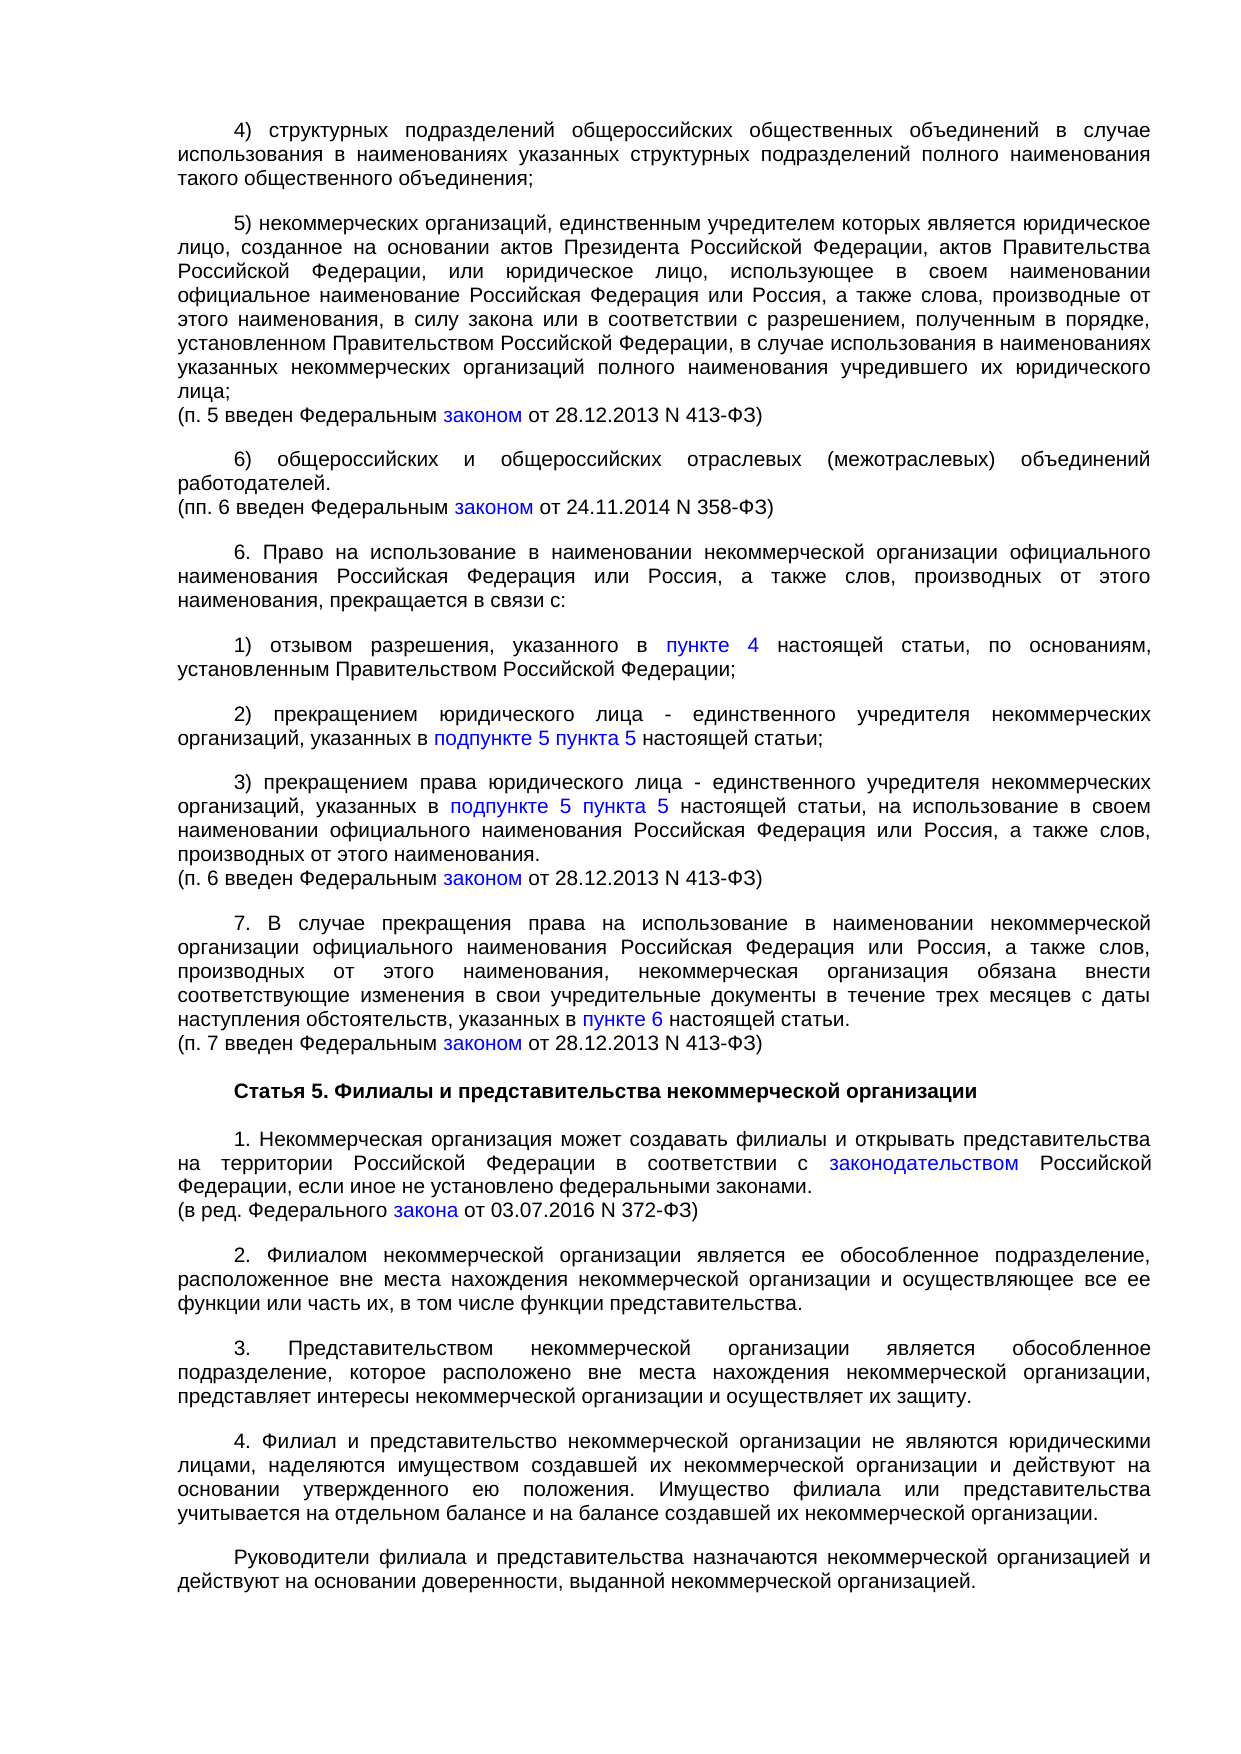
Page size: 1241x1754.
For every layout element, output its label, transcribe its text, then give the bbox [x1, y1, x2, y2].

text 6. Право на использование в наименовании некоммерческой организации официального наименования Российская Федерация или Россия, а также слов, производных от этого наименования, прекращается в связи с: [177, 540, 1152, 612]
text (п. 5 введен Федеральным законом от 28.12.2013 N 413-ФЗ) [177, 402, 1152, 426]
text (п. 6 введен Федеральным законом от 28.12.2013 N 413-ФЗ) [177, 866, 1152, 890]
text 1) отзывом разрешения, указанного в пункте 4 настоящей статьи, по основаниям, установленным Правительством Российской Федерации; [177, 633, 1152, 681]
text 5) некоммерческих организаций, единственным учредителем которых является юридическое лицо, созданное на основании актов Президента Российской Федерации, актов Правительства Российской Федерации, или юридическое лицо, использующее в своем наименовании официальное наименование Российская Федерация или Россия, а также слова, производные от этого наименования, в силу закона или в соответствии с разрешением, полученным в порядке, установленном Правительством Российской Федерации, в случае использования в наименованиях указанных некоммерческих организаций полного наименования учредившего их юридического лица; [177, 211, 1152, 402]
text 2) прекращением юридического лица - единственного учредителя некоммерческих организаций, указанных в подпункте 5 пункта 5 настоящей статьи; [177, 701, 1152, 749]
text 7. В случае прекращения права на использование в наименовании некоммерческой организации официального наименования Российская Федерация или Россия, а также слов, производных от этого наименования, некоммерческая организация обязана внести соответствующие изменения в свои учредительные документы в течение трех месяцев с даты наступления обстоятельств, указанных в пункте 6 настоящей статьи. [177, 911, 1152, 1031]
text (п. 7 введен Федеральным законом от 28.12.2013 N 413-ФЗ) [177, 1031, 1152, 1054]
text 4. Филиал и представительство некоммерческой организации не являются юридическими лицами, наделяются имуществом создавшей их некоммерческой организации и действуют на основании утвержденного ею положения. Имущество филиала или представительства учитывается на отдельном балансе и на балансе создавшей их некоммерческой организации. [177, 1428, 1152, 1524]
text Руководители филиала и представительства назначаются некоммерческой организацией и действуют на основании доверенности, выданной некоммерческой организацией. [177, 1545, 1152, 1593]
text (в ред. Федерального закона от 03.07.2016 N 372-ФЗ) [177, 1198, 1152, 1222]
text 6) общероссийских и общероссийских отраслевых (межотраслевых) объединений работодателей. [177, 447, 1152, 495]
text (пп. 6 введен Федеральным законом от 24.11.2014 N 358-ФЗ) [177, 495, 1152, 519]
text 4) структурных подразделений общероссийских общественных объединений в случае использования в наименованиях указанных структурных подразделений полного наименования такого общественного объединения; [177, 118, 1152, 190]
text 1. Некоммерческая организация может создавать филиалы и открывать представительства на территории Российской Федерации в соответствии с законодательством Российской Федерации, если иное не установлено федеральными законами. [177, 1126, 1152, 1198]
text 3. Представительством некоммерческой организации является обособленное подразделение, которое расположено вне места нахождения некоммерческой организации, представляет интересы некоммерческой организации и осуществляет их защиту. [177, 1336, 1152, 1408]
text 3) прекращением права юридического лица - единственного учредителя некоммерческих организаций, указанных в подпункте 5 пункта 5 настоящей статьи, на использование в своем наименовании официального наименования Российская Федерация или Россия, а также слов, производных от этого наименования. [177, 770, 1152, 866]
text 2. Филиалом некоммерческой организации является ее обособленное подразделение, расположенное вне места нахождения некоммерческой организации и осуществляющее все ее функции или часть их, в том числе функции представительства. [177, 1243, 1152, 1315]
title Статья 5. Филиалы и представительства некоммерческой организации [177, 1078, 1152, 1102]
